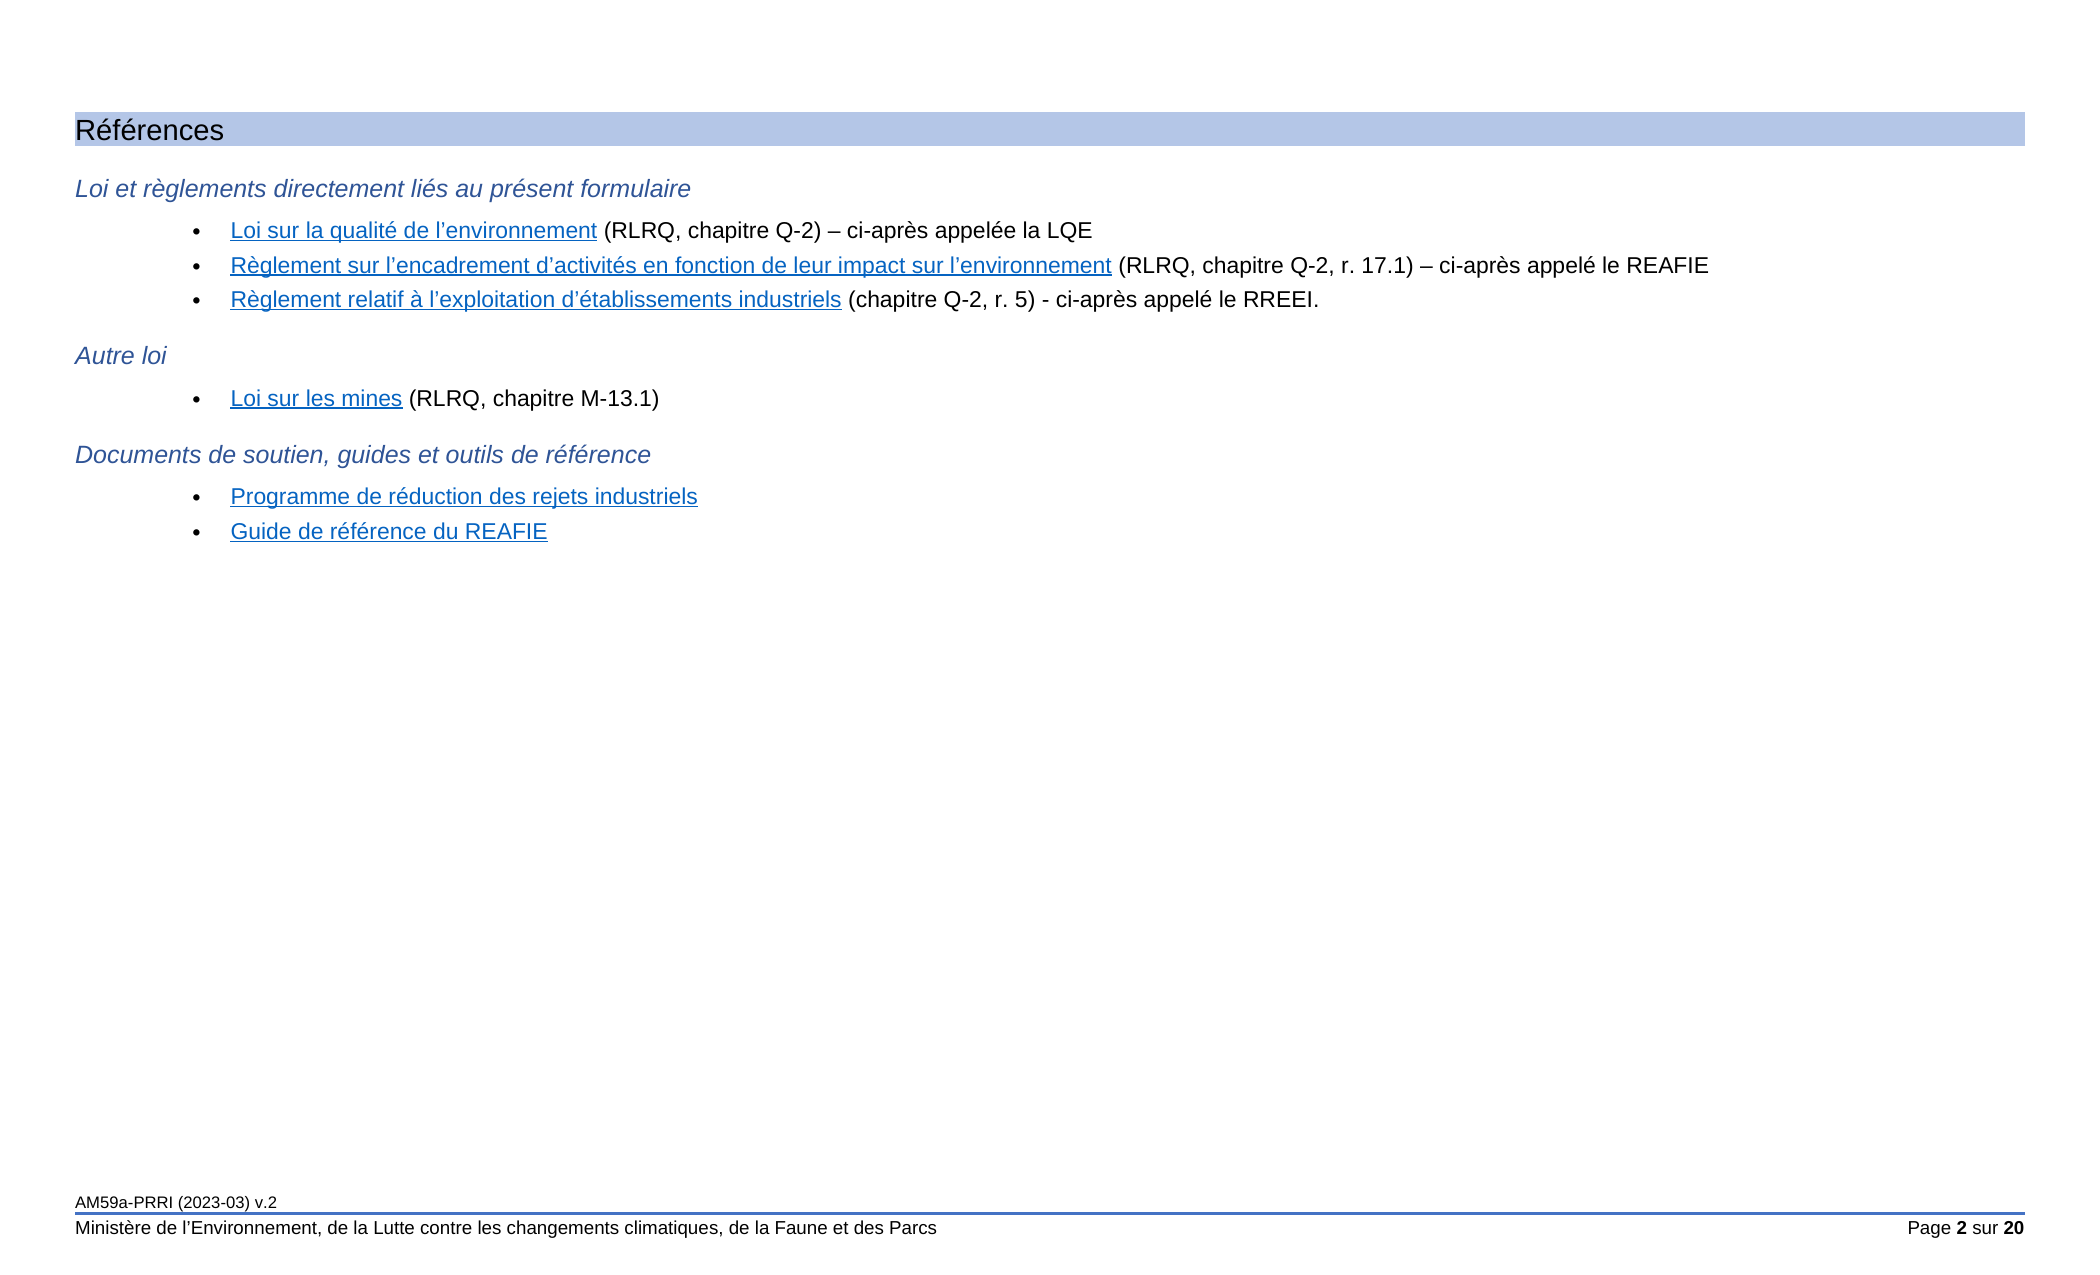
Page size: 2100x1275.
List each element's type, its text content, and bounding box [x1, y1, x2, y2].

list Guide de référence du REAFIE [193, 518, 1848, 544]
text Références [75, 112, 2025, 146]
list Loi sur les mines (RLRQ, chapitre M-13.1) [193, 385, 1848, 411]
list Programme de réduction des rejets industriels [193, 483, 1848, 510]
list Règlement relatif à l’exploitation d’établissements industriels (chapitre Q-2, r. 5) - ci-après appelé le RREEI. [193, 286, 1848, 312]
list Règlement sur l’encadrement d’activités en fonction de leur impact sur l’environnement (RLRQ, chapitre Q-2, r. 17.1) – ci-après appelé le REAFIE [193, 252, 1848, 278]
text Loi et règlements directement liés au présent formulaire [75, 174, 2025, 202]
text Documents de soutien, guides et outils de référence [75, 440, 2025, 469]
list Loi sur la qualité de l’environnement (RLRQ, chapitre Q-2) – ci-après appelée la LQE [193, 217, 1848, 243]
text Autre loi [75, 341, 2025, 370]
